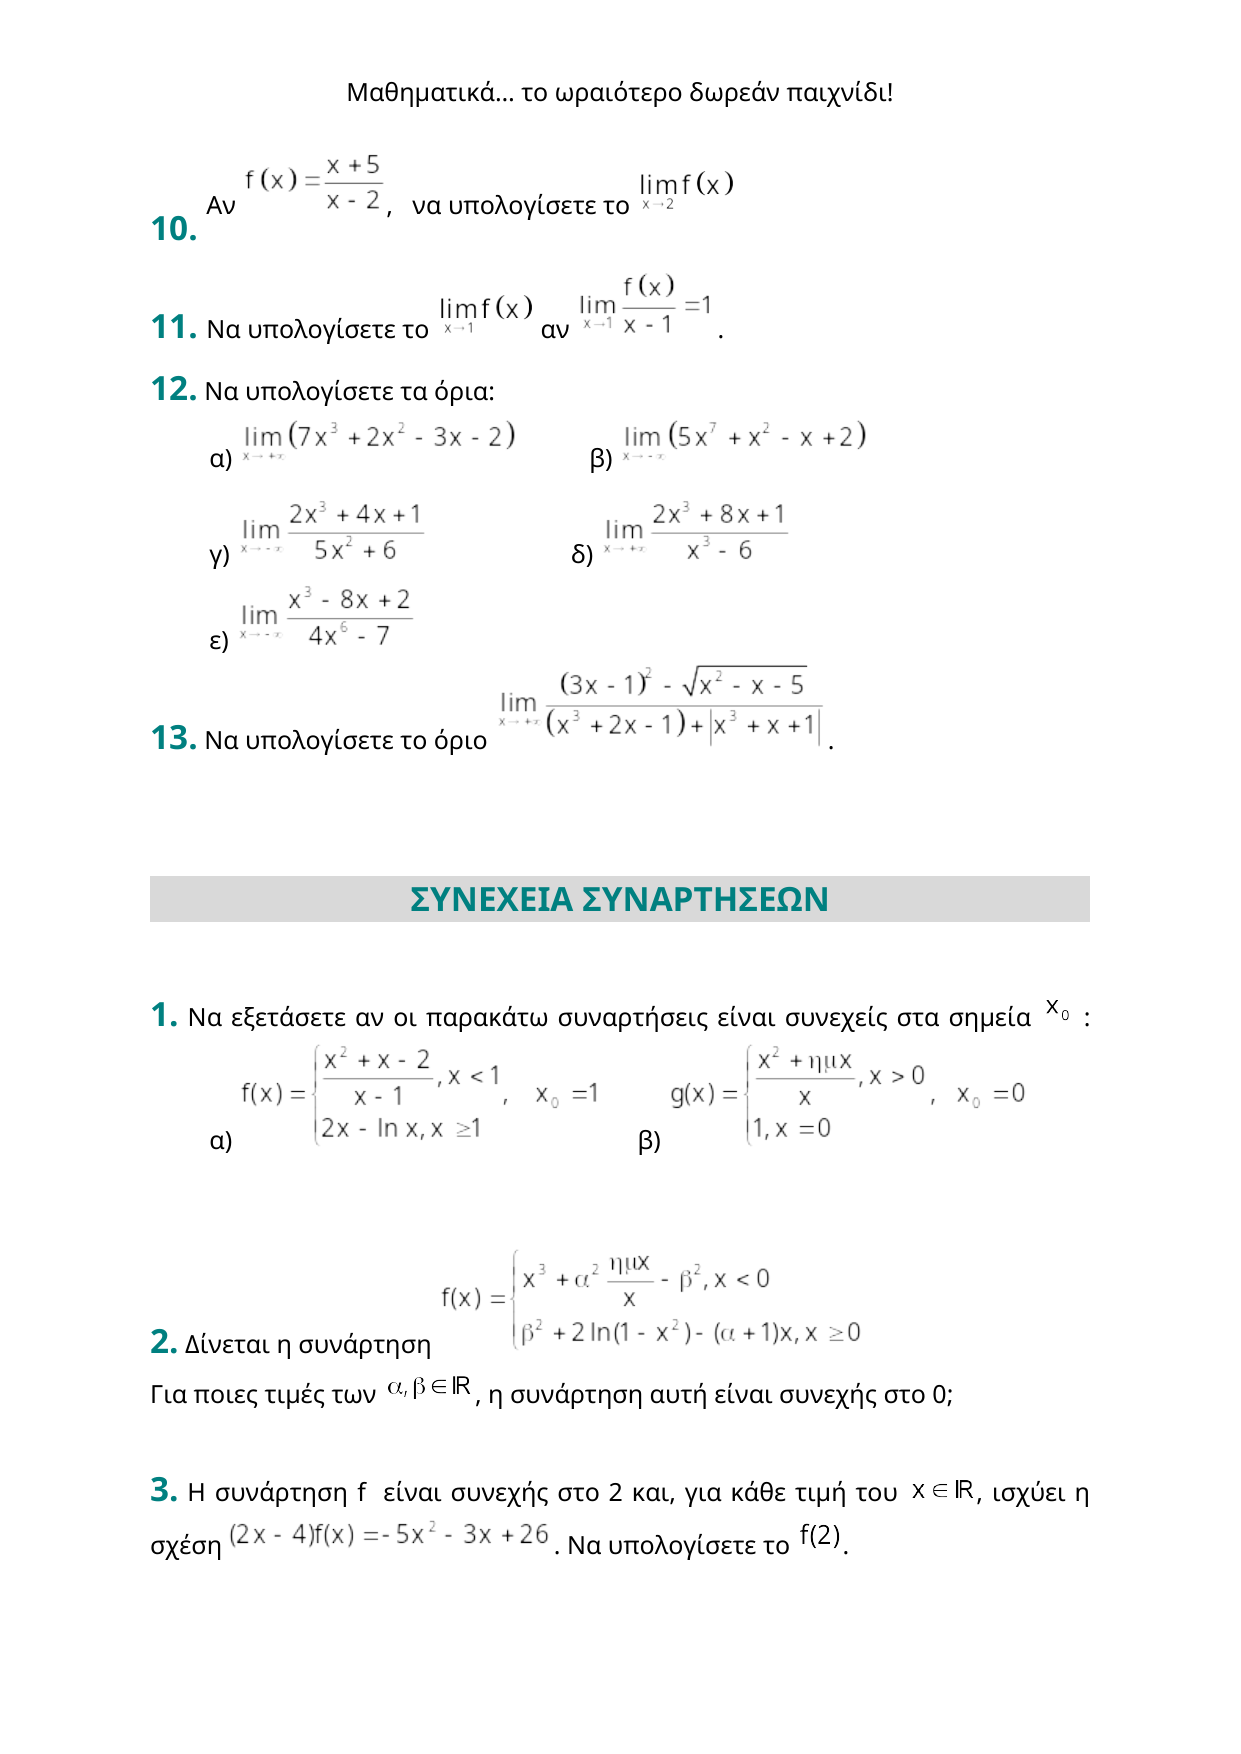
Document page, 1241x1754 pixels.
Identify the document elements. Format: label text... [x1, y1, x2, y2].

text 11. Να υπολογίσετε το αν . [150, 269, 1090, 348]
text γ) δ) [209, 495, 1090, 571]
text α) β) [209, 417, 1090, 477]
text 10. Αν , να υπολογίσετε το [150, 150, 1090, 250]
text ε) [209, 581, 1090, 657]
text 13. Να υπολογίσετε το όριο . [150, 662, 1090, 759]
text 1. Να εξετάσετε αν οι παρακάτω συναρτήσεις είναι συνεχείς στα σημεία : α) β) [150, 988, 1090, 1219]
text Για ποιες τιμές των , η συνάρτηση αυτή είναι συνεχής στο 0; [150, 1371, 1090, 1411]
text ΣΥΝΕΧΕΙΑ ΣΥΝΑΡΤΗΣΕΩΝ [150, 876, 1090, 922]
text 2. Δίνεται η συνάρτηση [150, 1246, 1090, 1364]
text 12. Να υπολογίσετε τα όρια: [150, 365, 1090, 410]
text 3. Η συνάρτηση f είναι συνεχής στο 2 και, για κάθε τιμή του , ισχύει η σχέση . Να υπολογίσετε το . [150, 1466, 1090, 1561]
